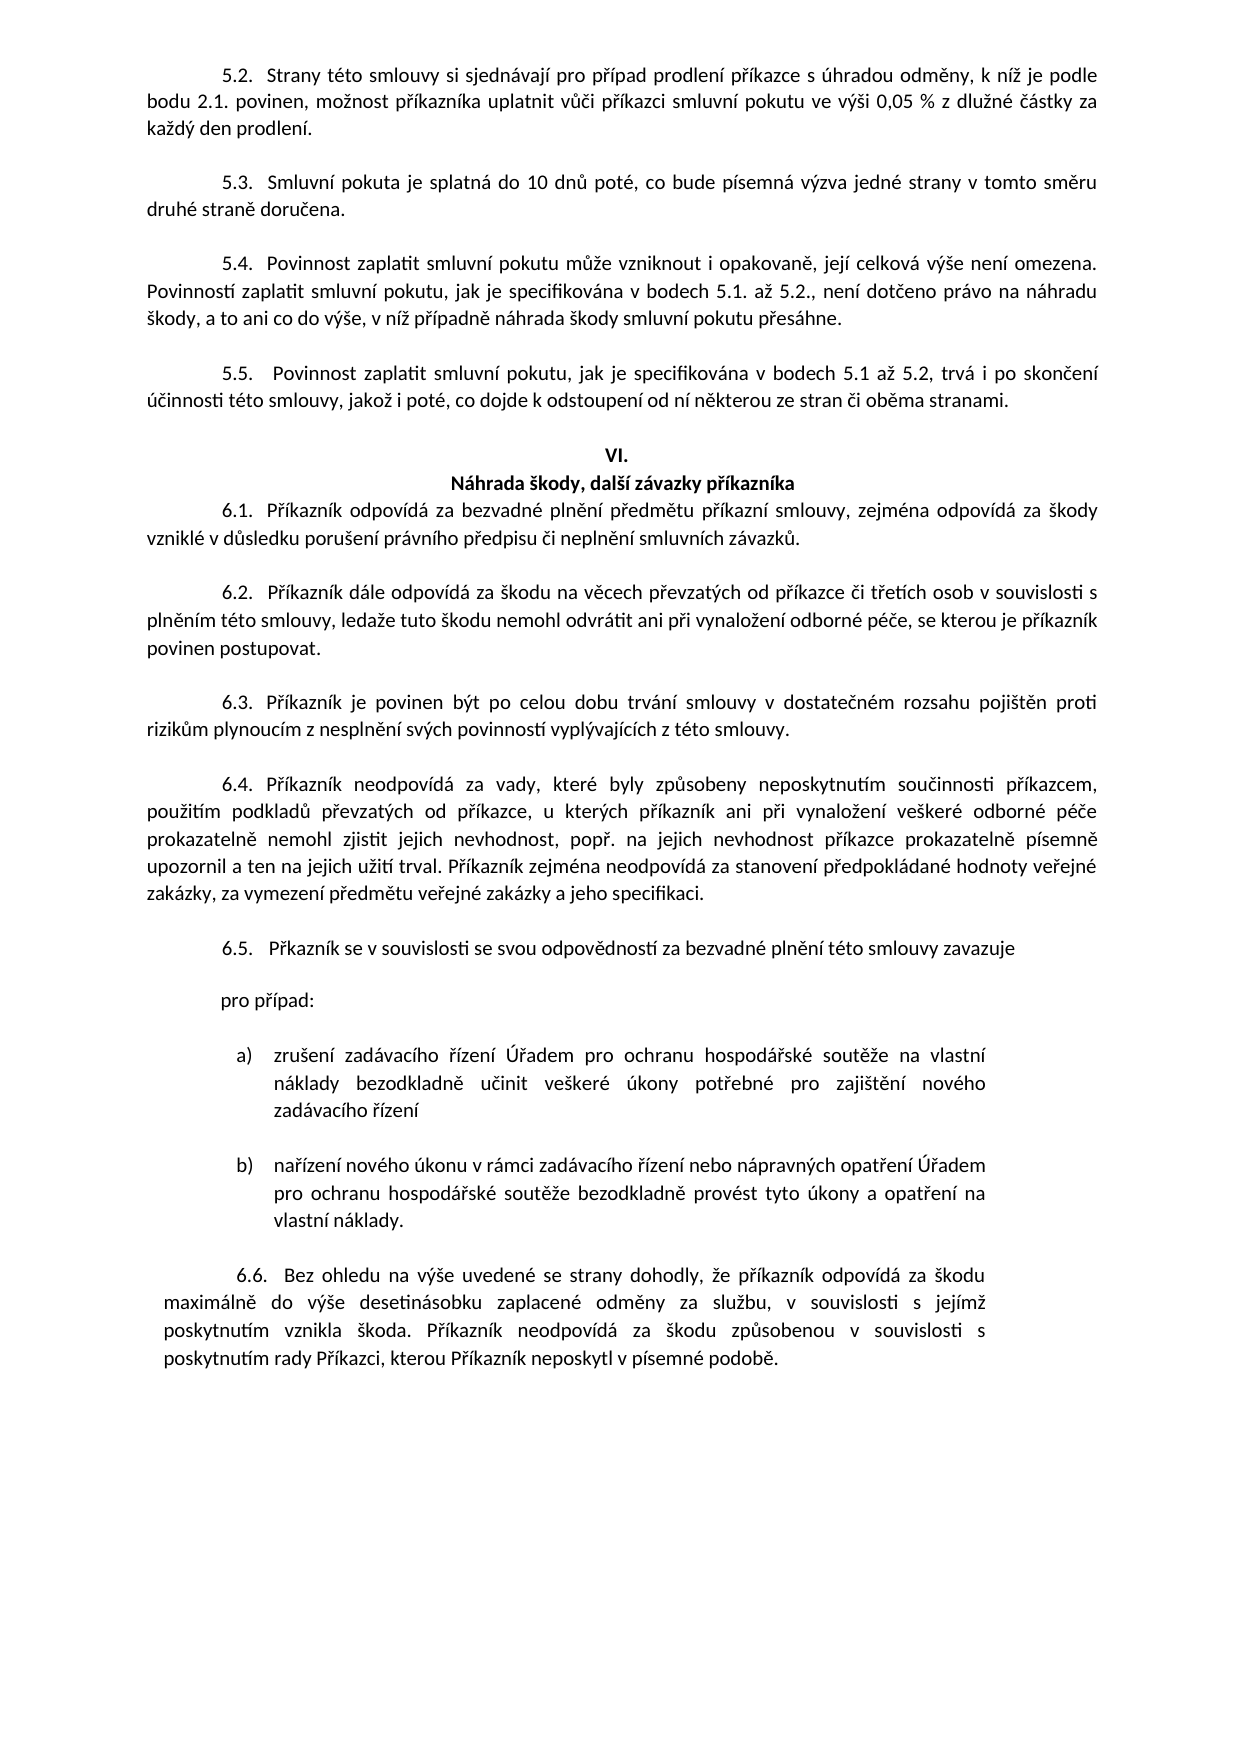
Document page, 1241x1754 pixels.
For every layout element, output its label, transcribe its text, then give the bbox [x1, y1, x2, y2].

list zrušení zadávacího řízení Úřadem pro ochranu hospodářské soutěže na vlastní náklady bezodkladně učinit veškeré úkony potřebné pro zajištění nového zadávacího řízení [236, 1042, 987, 1123]
list Smluvní pokuta je splatná do 10 dnů poté, co bude písemná výzva jedné strany v tomto směru druhé straně doručena. [147, 169, 1099, 222]
list Bez ohledu na výše uvedené se strany dohodly, že příkazník odpovídá za škodu maximálně do výše desetinásobku zaplacené odměny za službu, v souvislosti s jejímž poskytnutím vznikla škoda. Příkazník neodpovídá za škodu způsobenou v souvislosti s poskytnutím rady Příkazci, kterou Příkazník neposkytl v písemné podobě. [163, 1262, 987, 1370]
subtitle Náhrada škody, další závazky příkazníka [147, 470, 1099, 495]
subtitle VI. [603, 442, 1099, 467]
list nařízení nového úkonu v rámci zadávacího řízení nebo nápravných opatření Úřadem pro ochranu hospodářské soutěže bezodkladně provést tyto úkony a opatření na vlastní náklady. [236, 1152, 987, 1233]
list Příkazník odpovídá za bezvadné plnění předmětu příkazní smlouvy, zejména odpovídá za škody vzniklé v důsledku porušení právního předpisu či neplnění smluvních závazků. [147, 497, 1099, 550]
list Příkazník dále odpovídá za škodu na věcech převzatých od příkazce či třetích osob v souvislosti s plněním této smlouvy, ledaže tuto škodu nemohl odvrátit ani při vynaložení odborné péče, se kterou je příkazník povinen postupovat. [147, 579, 1099, 660]
list Příkazník neodpovídá za vady, které byly způsobeny neposkytnutím součinnosti příkazcem, použitím podkladů převzatých od příkazce, u kterých příkazník ani při vynaložení veškeré odborné péče prokazatelně nemohl zjistit jejich nevhodnost, popř. na jejich nevhodnost příkazce prokazatelně písemně upozornil a ten na jejich užití trval. Příkazník zejména neodpovídá za stanovení předpokládané hodnoty veřejné zakázky, za vymezení předmětu veřejné zakázky a jeho specifikaci. [147, 771, 1099, 906]
list Povinnost zaplatit smluvní pokutu, jak je specifikována v bodech 5.1 až 5.2, trvá i po skončení účinnosti této smlouvy, jakož i poté, co dojde k odstoupení od ní některou ze stran či oběma stranami. [147, 360, 1099, 413]
list Povinnost zaplatit smluvní pokutu může vzniknout i opakovaně, její celková výše není omezena. Povinností zaplatit smluvní pokutu, jak je specifikována v bodech 5.1. až 5.2., není dotčeno právo na náhradu škody, a to ani co do výše, v níž případně náhrada škody smluvní pokutu přesáhne. [147, 251, 1099, 331]
list Strany této smlouvy si sjednávají pro případ prodlení příkazce s úhradou odměny, k níž je podle bodu 2.1. povinen, možnost příkazníka uplatnit vůči příkazci smluvní pokutu ve výši 0,05 % z dlužné částky za každý den prodlení. [147, 62, 1099, 141]
list Přkazník se v souvislosti se svou odpovědností za bezvadné plnění této smlouvy zavazuje [147, 935, 1099, 960]
text pro případ: [147, 987, 1099, 1013]
list Příkazník je povinen být po celou dobu trvání smlouvy v dostatečném rozsahu pojištěn proti rizikům plynoucím z nesplnění svých povinností vyplývajících z této smlouvy. [147, 689, 1099, 742]
